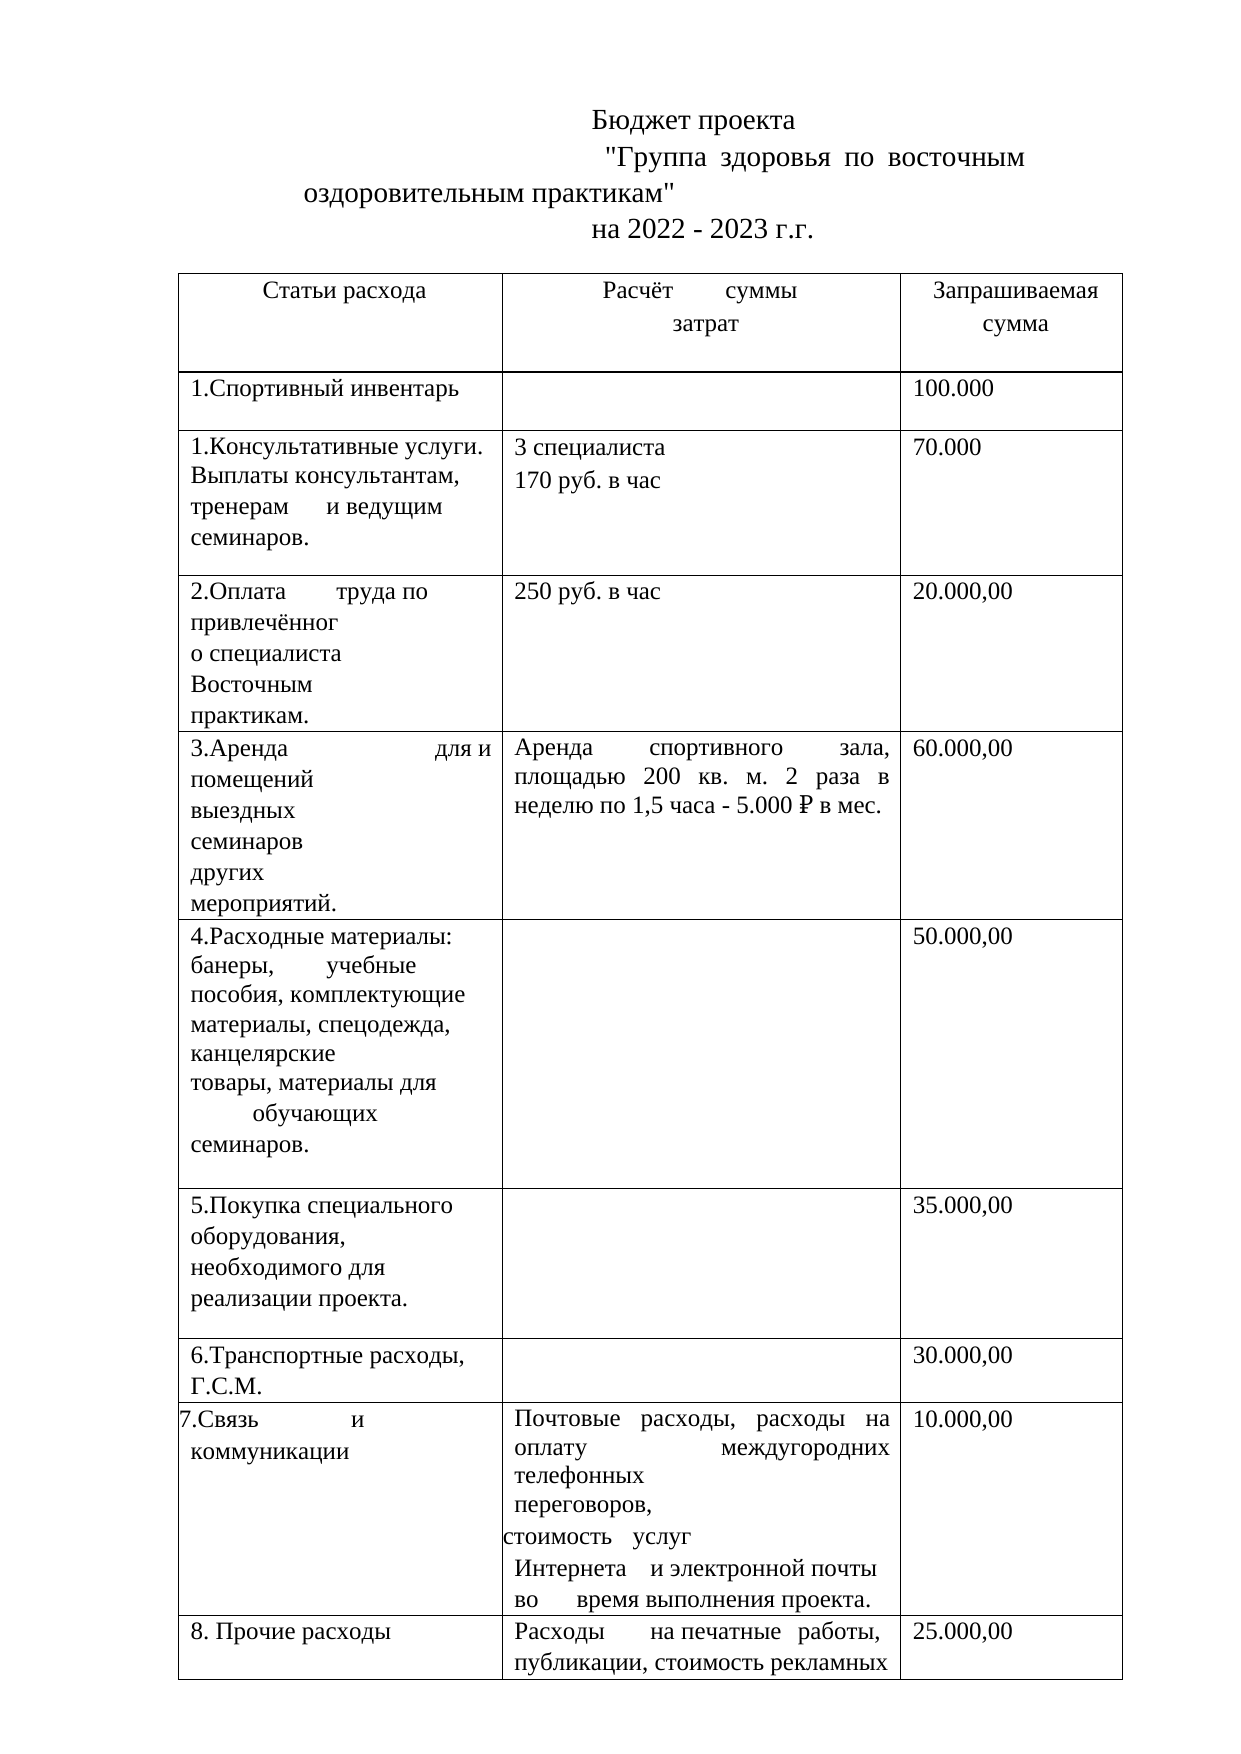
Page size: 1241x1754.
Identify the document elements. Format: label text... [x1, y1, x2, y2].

table_cell Аренда спортивного зала, площадью 200 кв. м. 2 раза в неделю по 1,5 часа - 5.000 ₽ в мес. [503, 732, 900, 919]
table_cell 4.Расходные материалы: банеры, учебные пособия, комплектующие материалы, спецодежда, канцелярские товары, материалы для обучающих семинаров. [179, 920, 502, 1188]
table_cell 25.000,00 [901, 1616, 1122, 1679]
table_cell Почтовые расходы, расходы на оплату междугородних телефонных переговоров, стоимость услуг Интернета и электронной почты во время выполнения проекта. [503, 1403, 900, 1614]
text Бюджет проекта [303, 102, 1025, 136]
text на 2022 - 2023 г.г. [303, 211, 1025, 244]
table_cell 20.000,00 [901, 576, 1122, 731]
table_cell 6.Транспортные расходы, Г.С.М. [179, 1339, 502, 1402]
table_header Расчёт суммы затрат [503, 274, 900, 371]
table_cell 3 специалиста 170 руб. в час [503, 431, 900, 574]
table_cell 100.000 [901, 373, 1122, 430]
table_cell [503, 920, 900, 1188]
table_cell 3.Аренда помещений выездных семинаров других мероприятий. [179, 732, 354, 919]
table_cell [503, 1189, 900, 1338]
table_cell труда по [354, 576, 502, 731]
table_cell [503, 1339, 900, 1402]
table_cell 2.Оплата привлечённого специалиста Восточным практикам. [179, 576, 354, 731]
table_header Статьи расхода [179, 274, 502, 371]
table_cell 5.Покупка специального оборудования, необходимого для реализации проекта. [179, 1189, 502, 1338]
table_cell для и [354, 732, 502, 919]
table_cell 7.Связь и коммуникации [179, 1403, 502, 1614]
table_cell 10.000,00 [901, 1403, 1122, 1614]
table_cell 35.000,00 [901, 1189, 1122, 1338]
table_cell [503, 373, 900, 430]
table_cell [503, 1616, 900, 1679]
table_cell 1.Спортивный инвентарь [179, 373, 502, 430]
table_cell 60.000,00 [901, 732, 1122, 919]
table_cell 50.000,00 [901, 920, 1122, 1188]
table_header Запрашиваемая сумма [901, 274, 1122, 371]
table_cell 1.Консультативные услуги. Выплаты консультантам, тренерам и ведущим семинаров. [179, 431, 502, 574]
table_cell 70.000 [901, 431, 1122, 574]
table_cell 8. Прочие расходы [179, 1616, 502, 1679]
table_cell 30.000,00 [901, 1339, 1122, 1402]
table_cell 250 руб. в час [503, 576, 900, 731]
text "Группа здоровья по восточным оздоровительным практикам" [303, 139, 1025, 208]
